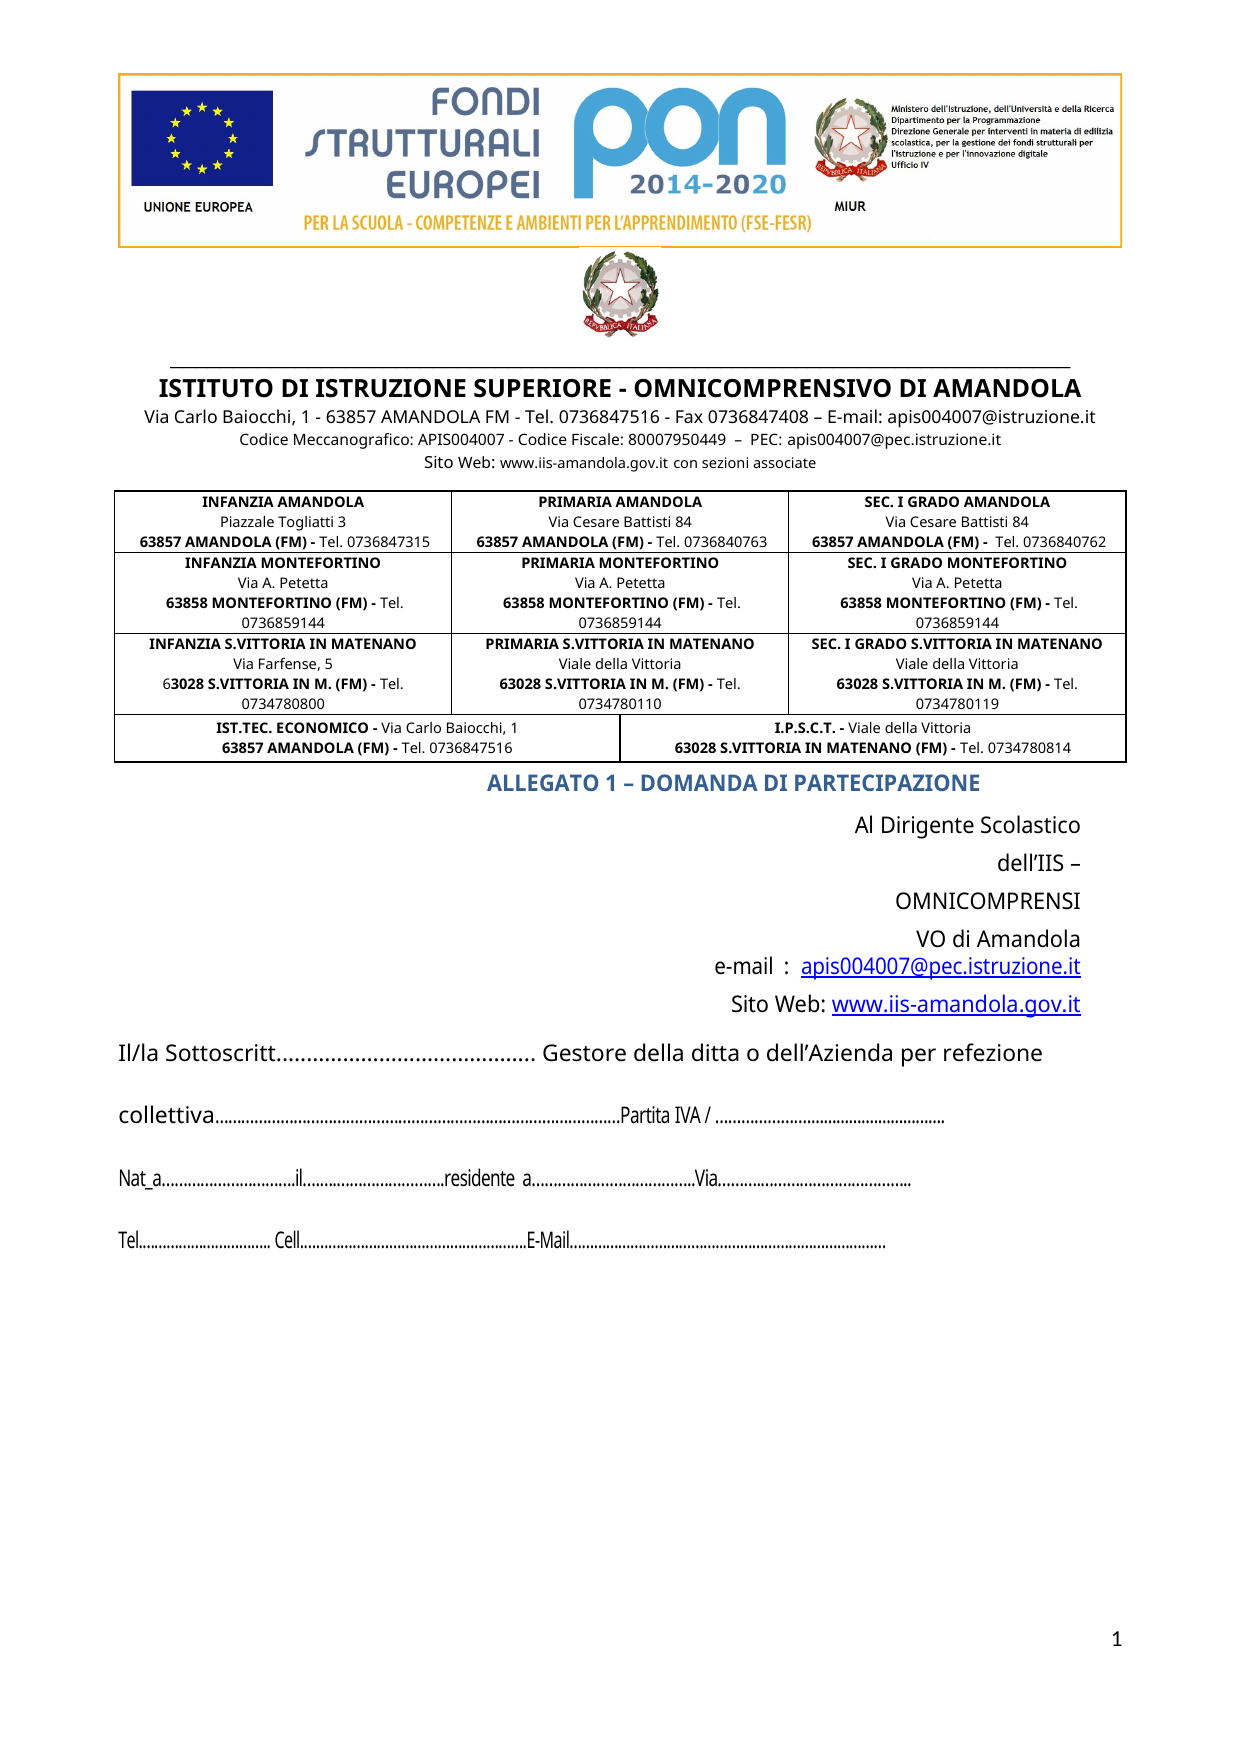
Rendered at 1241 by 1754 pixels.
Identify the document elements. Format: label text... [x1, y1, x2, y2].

table_header PRIMARIA AMANDOLA Via Cesare Battisti 84 63857 AMANDOLA (FM) - Tel. 0736840763 [452, 492, 788, 551]
table_cell I.P.S.C.T. - Viale della Vittoria 63028 S.VITTORIA IN MATENANO (FM) - Tel. 0734780814 [621, 715, 1125, 761]
text Il/la Sottoscritt..………………………………….. Gestore della ditta o dell’Azienda per refezione [118, 1036, 1122, 1068]
table_cell IST.TEC. ECONOMICO - Via Carlo Baiocchi, 1 63857 AMANDOLA (FM) - Tel. 0736847516 [115, 715, 619, 761]
text ISTITUTO DI ISTRUZIONE SUPERIORE - OMNICOMPRENSIVO DI AMANDOLA [118, 371, 1122, 405]
text e-mail : apis004007@pec.istruzione.it [118, 961, 916, 978]
picture [579, 247, 662, 342]
text ________________________________________________________________________ [118, 342, 1122, 371]
table_cell SEC. I GRADO MONTEFORTINO Via A. Petetta 63858 MONTEFORTINO (FM) - Tel. 0736859144 [789, 553, 1125, 632]
table_header INFANZIA AMANDOLA Piazzale Togliatti 3 63857 AMANDOLA (FM) - Tel. 0736847315 [115, 492, 451, 551]
text Sito Web: www.iis-amandola.gov.it con sezioni associate [118, 450, 1122, 473]
text Sito Web: www.iis-amandola.gov.it [118, 998, 1081, 1016]
table_cell SEC. I GRADO S.VITTORIA IN MATENANO Viale della Vittoria 63028 S.VITTORIA IN M. (FM) - Tel. 0734780119 [789, 634, 1125, 714]
text Tel.………………………….. Cell.……………………………………………….E-Mail…………………………………………………………………… [118, 1224, 1122, 1255]
table_cell PRIMARIA S.VITTORIA IN MATENANO Viale della Vittoria 63028 S.VITTORIA IN M. (FM) - Tel. 0734780110 [452, 634, 788, 714]
table_cell INFANZIA MONTEFORTINO Via A. Petetta 63858 MONTEFORTINO (FM) - Tel. 0736859144 [115, 553, 451, 632]
text Via Carlo Baiocchi, 1 - 63857 AMANDOLA FM - Tel. 0736847516 - Fax 0736847408 – E-mail: apis004007@istruzione.it [118, 405, 1122, 429]
text collettiva…………………………………………………………………………………Partita IVA / …………………................................. [118, 1099, 1122, 1130]
text e-mail : apis004007@pec.istruzione.it [913, 961, 1081, 976]
text Codice Meccanografico: APIS004007 - Codice Fiscale: 80007950449 – PEC: apis004007@pec.istruzione.it [118, 429, 1122, 450]
text Nat_a………………………….il….….…………………….residente a………………………………..Via……….…………………………….. [118, 1161, 1122, 1193]
text Al Dirigente Scolastico dell’IIS – OMNICOMPRENSIVO di Amandola [841, 809, 1081, 954]
table_cell PRIMARIA MONTEFORTINO Via A. Petetta 63858 MONTEFORTINO (FM) - Tel. 0736859144 [452, 553, 788, 632]
text ALLEGATO 1 – DOMANDA DI PARTECIPAZIONE [437, 767, 1122, 798]
table_header SEC. I GRADO AMANDOLA Via Cesare Battisti 84 63857 AMANDOLA (FM) - Tel. 0736840762 [789, 492, 1125, 551]
table_cell INFANZIA S.VITTORIA IN MATENANO Via Farfense, 5 63028 S.VITTORIA IN M. (FM) - Tel. 0734780800 [115, 634, 451, 714]
